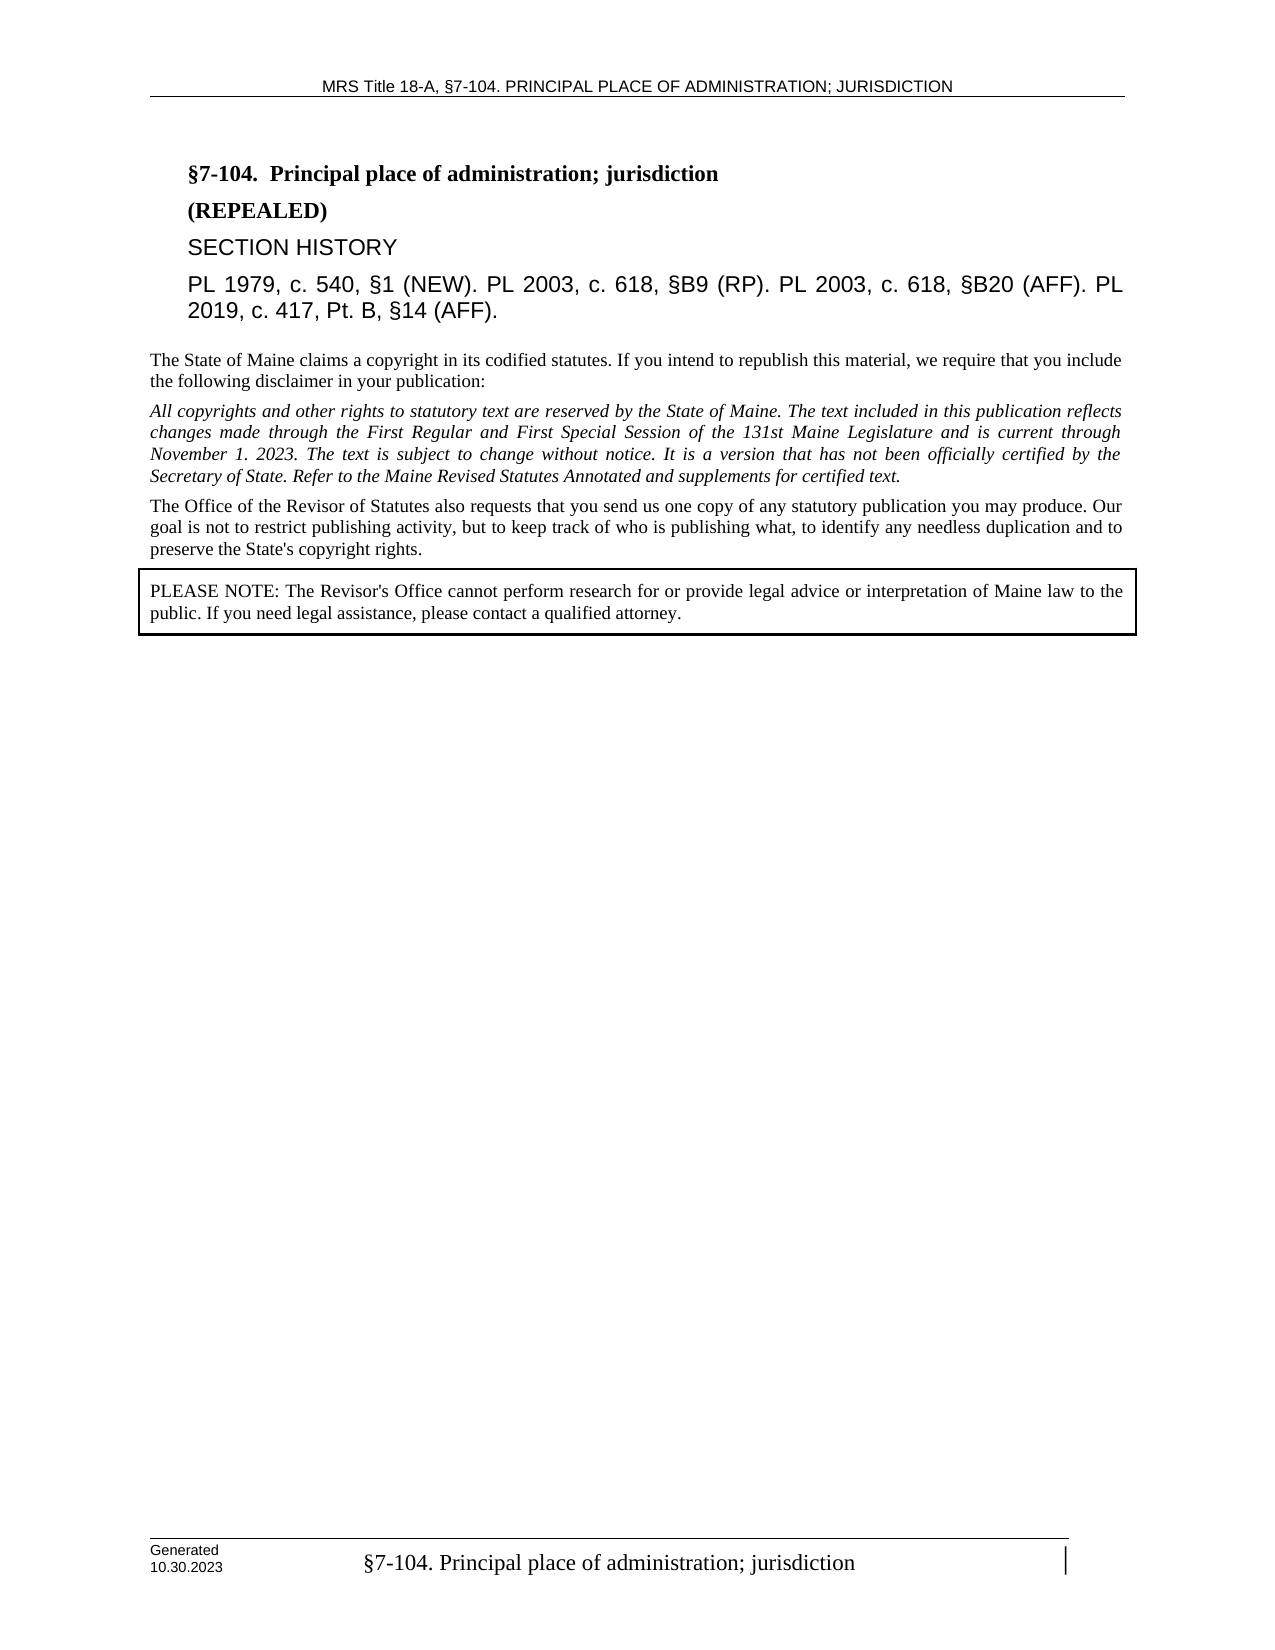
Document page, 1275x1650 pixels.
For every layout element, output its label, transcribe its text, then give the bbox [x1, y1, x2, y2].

text All copyrights and other rights to statutory text are reserved by the State of Maine. The text included in this publication reflects changes made through the First Regular and First Special Session of the 131st Maine Legislature and is current through November 1. 2023 . The text is subject to change without notice. It is a version that has not been officially certified by the Secretary of State. Refer to the Maine Revised Statutes Annotated and supplements for certified text. [150, 400, 1125, 486]
text (REPEALED) [187, 197, 1125, 223]
text The State of Maine claims a copyright in its codified statutes. If you intend to republish this material, we require that you include the following disclaimer in your publication: [150, 348, 1125, 392]
text §7-104. Principal place of administration; jurisdiction [187, 160, 1125, 187]
text The Office of the Revisor of Statutes also requests that you send us one copy of any statutory publication you may produce. Our goal is not to restrict publishing activity, but to keep track of who is publishing what, to identify any needless duplication and to preserve the State's copyright rights. [150, 494, 1125, 559]
text SECTION HISTORY [187, 234, 1125, 260]
text PLEASE NOTE: The Revisor's Office cannot perform research for or provide legal advice or interpretation of Maine law to the public. If you need legal assistance, please contact a qualified attorney. [140, 570, 1135, 633]
text PL 1979, c. 540, §1 (NEW). PL 2003, c. 618, §B9 (RP). PL 2003, c. 618, §B20 (AFF). PL 2019, c. 417, Pt. B, §14 (AFF). [187, 271, 1125, 323]
